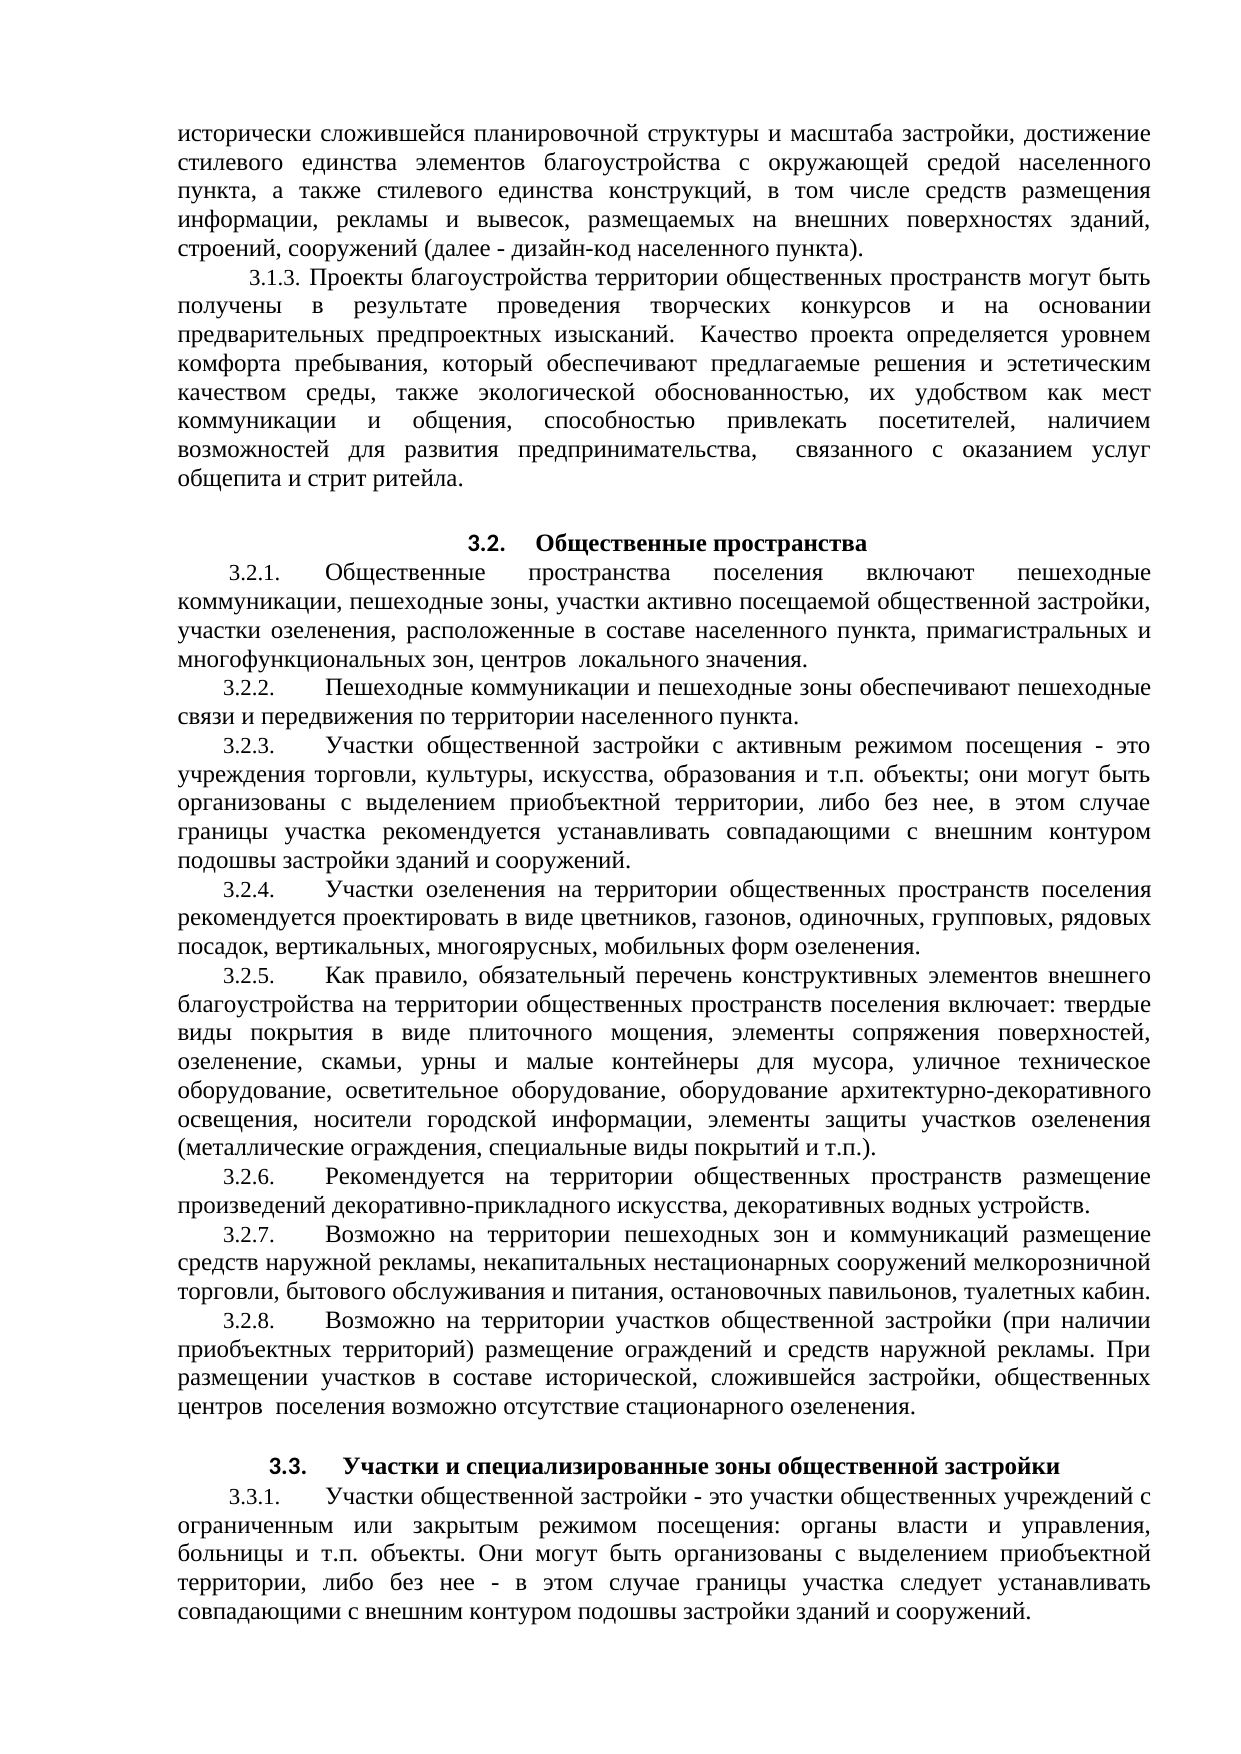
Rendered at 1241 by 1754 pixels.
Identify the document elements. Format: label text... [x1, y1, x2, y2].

text 3.2.7. Возможно на территории пешеходных зон и коммуникаций размещение средств наружной рекламы, некапитальных нестационарных сооружений мелкорозничной торговли, бытового обслуживания и питания, остановочных павильонов, туалетных кабин. [177, 1219, 1152, 1305]
text 3.2.5. Как правило, обязательный перечень конструктивных элементов внешнего благоустройства на территории общественных пространств поселения включает: твердые виды покрытия в виде плиточного мощения, элементы сопряжения поверхностей, озеленение, скамьи, урны и малые контейнеры для мусора, уличное техническое оборудование, осветительное оборудование, оборудование архитектурно-декоративного освещения, носители городской информации, элементы защиты участков озеленения (металлические ограждения, специальные виды покрытий и т.п.). [177, 960, 1152, 1161]
text 3.2.2. Пешеходные коммуникации и пешеходные зоны обеспечивают пешеходные связи и передвижения по территории населенного пункта. [177, 672, 1152, 730]
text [177, 118, 1152, 262]
text 3.2.3. Участки общественной застройки с активным режимом посещения - это учреждения торговли, культуры, искусства, образования и т.п. объекты; они могут быть организованы с выделением приобъектной территории, либо без нее, в этом случае границы участка рекомендуется устанавливать совпадающими с внешним контуром подошвы застройки зданий и сооружений. [177, 730, 1152, 874]
text 3.2.8. Возможно на территории участков общественной застройки (при наличии приобъектных территорий) размещение ограждений и средств наружной рекламы. При размещении участков в составе исторической, сложившейся застройки, общественных центров поселения возможно отсутствие стационарного озеленения. [177, 1305, 1152, 1420]
text 3.3.1. Участки общественной застройки - это участки общественных учреждений с ограниченным или закрытым режимом посещения: органы власти и управления, больницы и т.п. объекты. Они могут быть организованы с выделением приобъектной территории, либо без нее - в этом случае границы участка следует устанавливать совпадающими с внешним контуром подошвы застройки зданий и сооружений. [177, 1481, 1152, 1625]
text 3.2.4. Участки озеленения на территории общественных пространств поселения рекомендуется проектировать в виде цветников, газонов, одиночных, групповых, рядовых посадок, вертикальных, многоярусных, мобильных форм озеленения. [177, 874, 1152, 960]
text 3.2.1. Общественные пространства поселения включают пешеходные коммуникации, пешеходные зоны, участки активно посещаемой общественной застройки, участки озеленения, расположенные в составе населенного пункта, примагистральных и многофункциональных зон, центров локального значения. [177, 557, 1152, 672]
text 3.1.3. Проекты благоустройства территории общественных пространств могут быть получены в результате проведения творческих конкурсов и на основании предварительных предпроектных изысканий. Качество проекта определяется уровнем комфорта пребывания, который обеспечивают предлагаемые решения и эстетическим качеством среды, также экологической обоснованностью, их удобством как мест коммуникации и общения, способностью привлекать посетителей, наличием возможностей для развития предпринимательства, связанного с оказанием услуг общепита и стрит ритейла. [177, 262, 1152, 492]
text 3.2. Общественные пространства [177, 527, 1152, 557]
text 3.2.6. Рекомендуется на территории общественных пространств размещение произведений декоративно-прикладного искусства, декоративных водных устройств. [177, 1161, 1152, 1219]
text 3.3. Участки и специализированные зоны общественной застройки [177, 1450, 1152, 1481]
